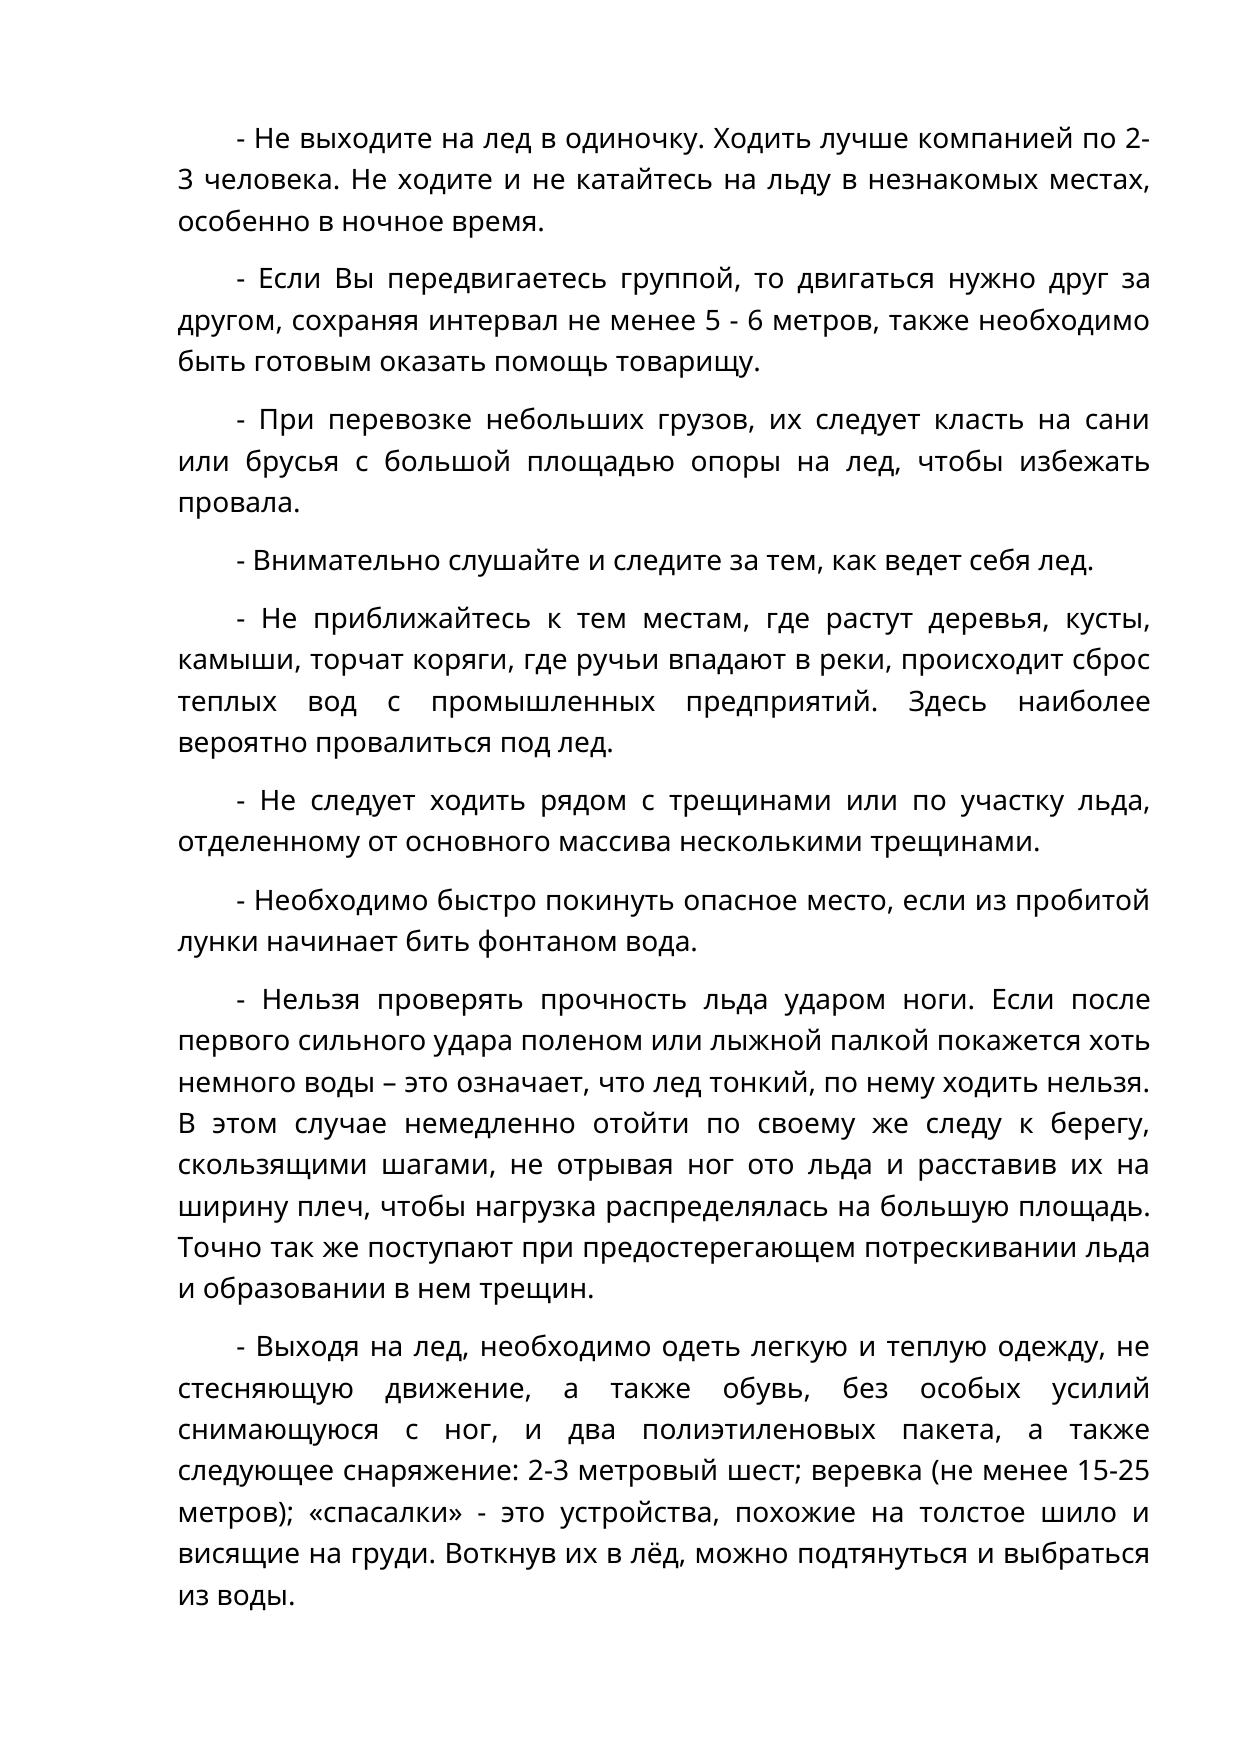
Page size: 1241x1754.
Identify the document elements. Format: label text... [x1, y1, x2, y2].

text - Необходимо быстро покинуть опасное место, если из пробитой лунки начинает бить фонтаном вода. [177, 880, 1152, 959]
text - Нельзя проверять прочность льда ударом ноги. Если после первого сильного удара поленом или лыжной палкой покажется хоть немного воды – это означает, что лед тонкий, по нему ходить нельзя. В этом случае немедленно отойти по своему же следу к берегу, скользящими шагами, не отрывая ног ото льда и расставив их на ширину плеч, чтобы нагрузка распределялась на большую площадь. Точно так же поступают при предостерегающем потрескивании льда и образовании в нем трещин. [177, 979, 1152, 1307]
text - Выходя на лед, необходимо одеть легкую и теплую одежду, не стесняющую движение, а также обувь, без особых усилий снимающуюся с ног, и два полиэтиленовых пакета, а также следующее снаряжение: 2-3 метровый шест; веревка (не менее 15-25 метров); «спасалки» - это устройства, похожие на толстое шило и висящие на груди. Воткнув их в лёд, можно подтянуться и выбраться из воды. [177, 1327, 1152, 1613]
text - При перевозке небольших грузов, их следует класть на сани или брусья с большой площадью опоры на лед, чтобы избежать провала. [177, 399, 1152, 521]
text - Внимательно слушайте и следите за тем, как ведет себя лед. [177, 540, 1152, 579]
text - Не приближайтесь к тем местам, где растут деревья, кусты, камыши, торчат коряги, где ручьи впадают в реки, происходит сброс теплых вод с промышленных предприятий. Здесь наиболее вероятно провалиться под лед. [177, 598, 1152, 761]
text - Если Вы передвигаетесь группой, то двигаться нужно друг за другом, сохраняя интервал не менее 5 - 6 метров, также необходимо быть готовым оказать помощь товарищу. [177, 259, 1152, 380]
text - Не следует ходить рядом с трещинами или по участку льда, отделенному от основного массива несколькими трещинами. [177, 780, 1152, 860]
text - Не выходите на лед в одиночку. Ходить лучше компанией по 2-3 человека. Не ходите и не катайтесь на льду в незнакомых местах, особенно в ночное время. [177, 118, 1152, 239]
